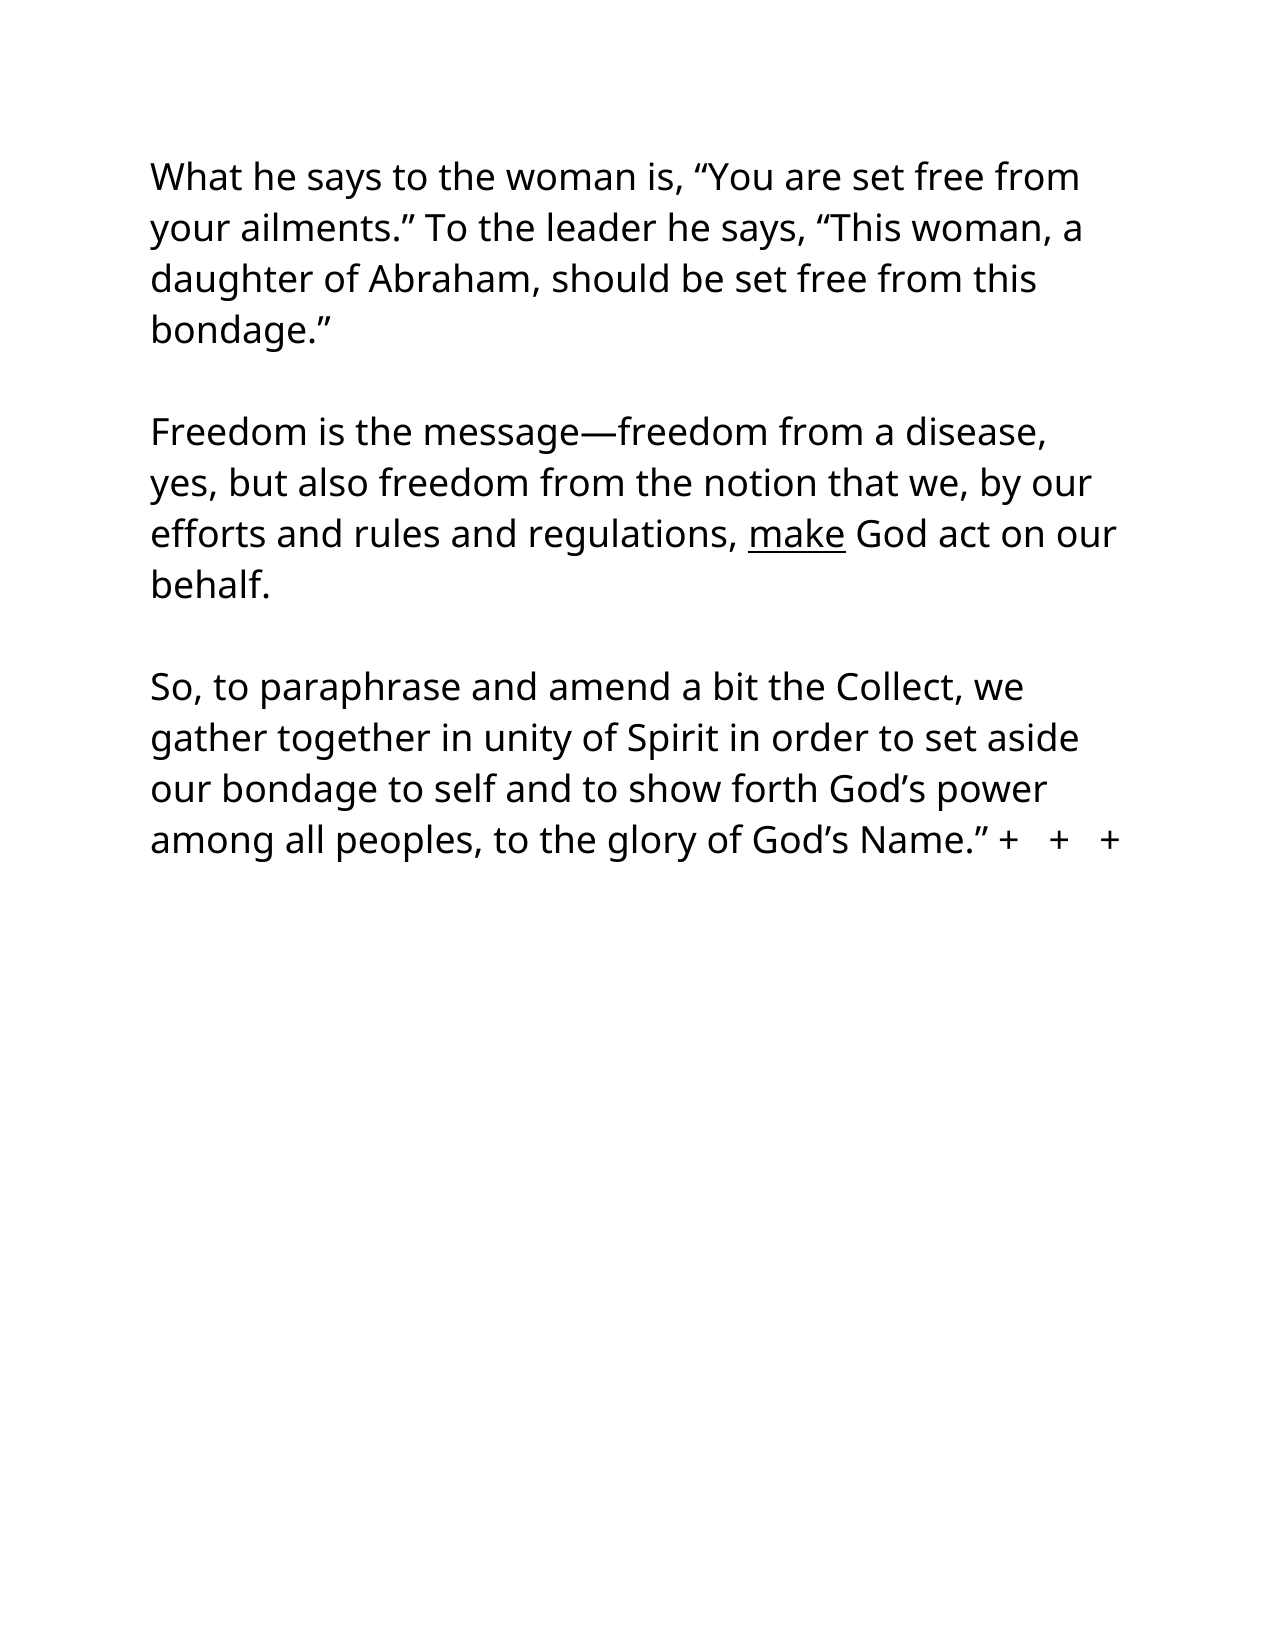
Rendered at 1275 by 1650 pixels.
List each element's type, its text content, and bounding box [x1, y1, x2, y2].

text So, to paraphrase and amend a bit the Collect, we gather together in unity of Spirit in order to set aside our bondage to self and to show forth God’s power among all peoples, to the glory of God’s Name.” + + + [150, 660, 1125, 864]
text What he says to the woman is, “You are set free from your ailments.” To the leader he says, “This woman, a daughter of Abraham, should be set free from this bondage.” [150, 150, 1125, 354]
text Freedom is the message—freedom from a disease, yes, but also freedom from the notion that we, by our efforts and rules and regulations, make God act on our behalf. [150, 405, 1125, 609]
